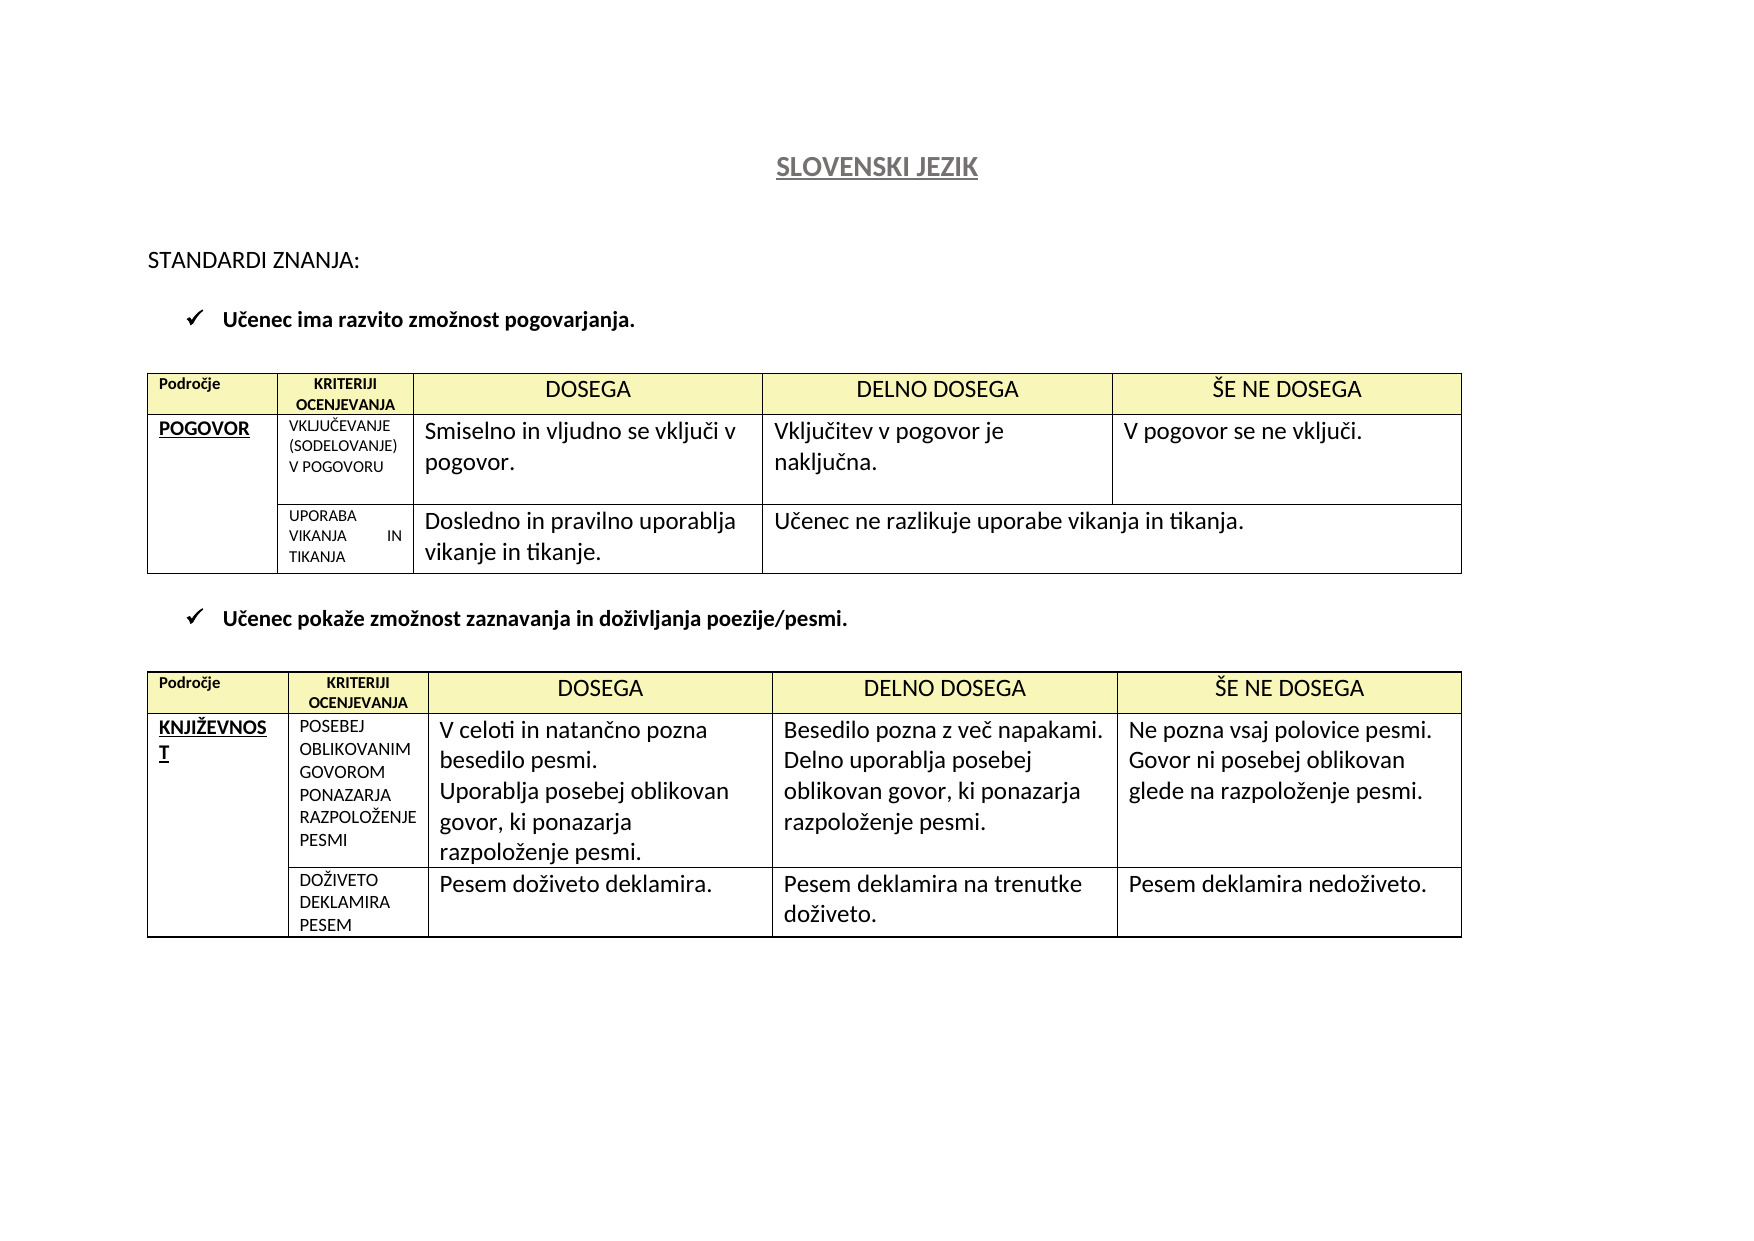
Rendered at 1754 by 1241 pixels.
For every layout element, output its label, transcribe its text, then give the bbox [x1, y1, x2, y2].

table_cell Pesem doživeto deklamira. [429, 868, 772, 936]
table_header KRITERIJI OCENJEVANJA [278, 374, 413, 414]
table_cell Dosledno in pravilno uporablja vikanje in tikanje. [414, 505, 762, 573]
table_cell Pesem deklamira na trenutke doživeto. [773, 868, 1117, 936]
table_cell Pesem deklamira nedoživeto. [1118, 868, 1461, 936]
table_cell V pogovor se ne vključi. [1113, 415, 1461, 504]
table_header ŠE NE DOSEGA [1113, 374, 1461, 414]
text SLOVENSKI JEZIK [148, 148, 1606, 183]
table_cell Smiselno in vljudno se vključi v pogovor. [414, 415, 762, 504]
table_cell POSEBEJ OBLIKOVANIM GOVOROM PONAZARJA RAZPOLOŽENJE PESMI [289, 714, 428, 867]
table_header DOSEGA [414, 374, 762, 414]
list Učenec ima razvito zmožnost pogovarjanja. [185, 305, 1606, 333]
table_header Področje [148, 374, 277, 414]
table_cell DOŽIVETO DEKLAMIRA PESEM [289, 868, 428, 936]
table_cell Besedilo pozna z več napakami. Delno uporablja posebej oblikovan govor, ki ponazarja razpoloženje pesmi. [773, 714, 1117, 867]
table_header DOSEGA [429, 673, 772, 713]
table_cell Učenec ne razlikuje uporabe vikanja in tikanja. [763, 505, 1461, 573]
list Učenec pokaže zmožnost zaznavanja in doživljanja poezije/pesmi. [185, 604, 1606, 632]
text STANDARDI ZNANJA: [148, 244, 1606, 275]
table_header DELNO DOSEGA [773, 673, 1117, 713]
table_cell V celoti in natančno pozna besedilo pesmi. Uporablja posebej oblikovan govor, ki ponazarja razpoloženje pesmi. [429, 714, 772, 867]
table_header DELNO DOSEGA [763, 374, 1112, 414]
table_header KRITERIJI OCENJEVANJA [289, 673, 428, 713]
table_cell Vključitev v pogovor je naključna. [763, 415, 1112, 504]
table_header ŠE NE DOSEGA [1118, 673, 1461, 713]
table_cell POGOVOR [148, 415, 277, 573]
table_cell VKLJUČEVANJE (SODELOVANJE) V POGOVORU [278, 415, 413, 504]
table_cell Ne pozna vsaj polovice pesmi. Govor ni posebej oblikovan glede na razpoloženje pesmi. [1118, 714, 1461, 867]
table_cell KNJIŽEVNOST [148, 714, 288, 936]
table_cell UPORABA VIKANJA IN TIKANJA [278, 505, 413, 573]
table_header Področje [148, 673, 288, 713]
